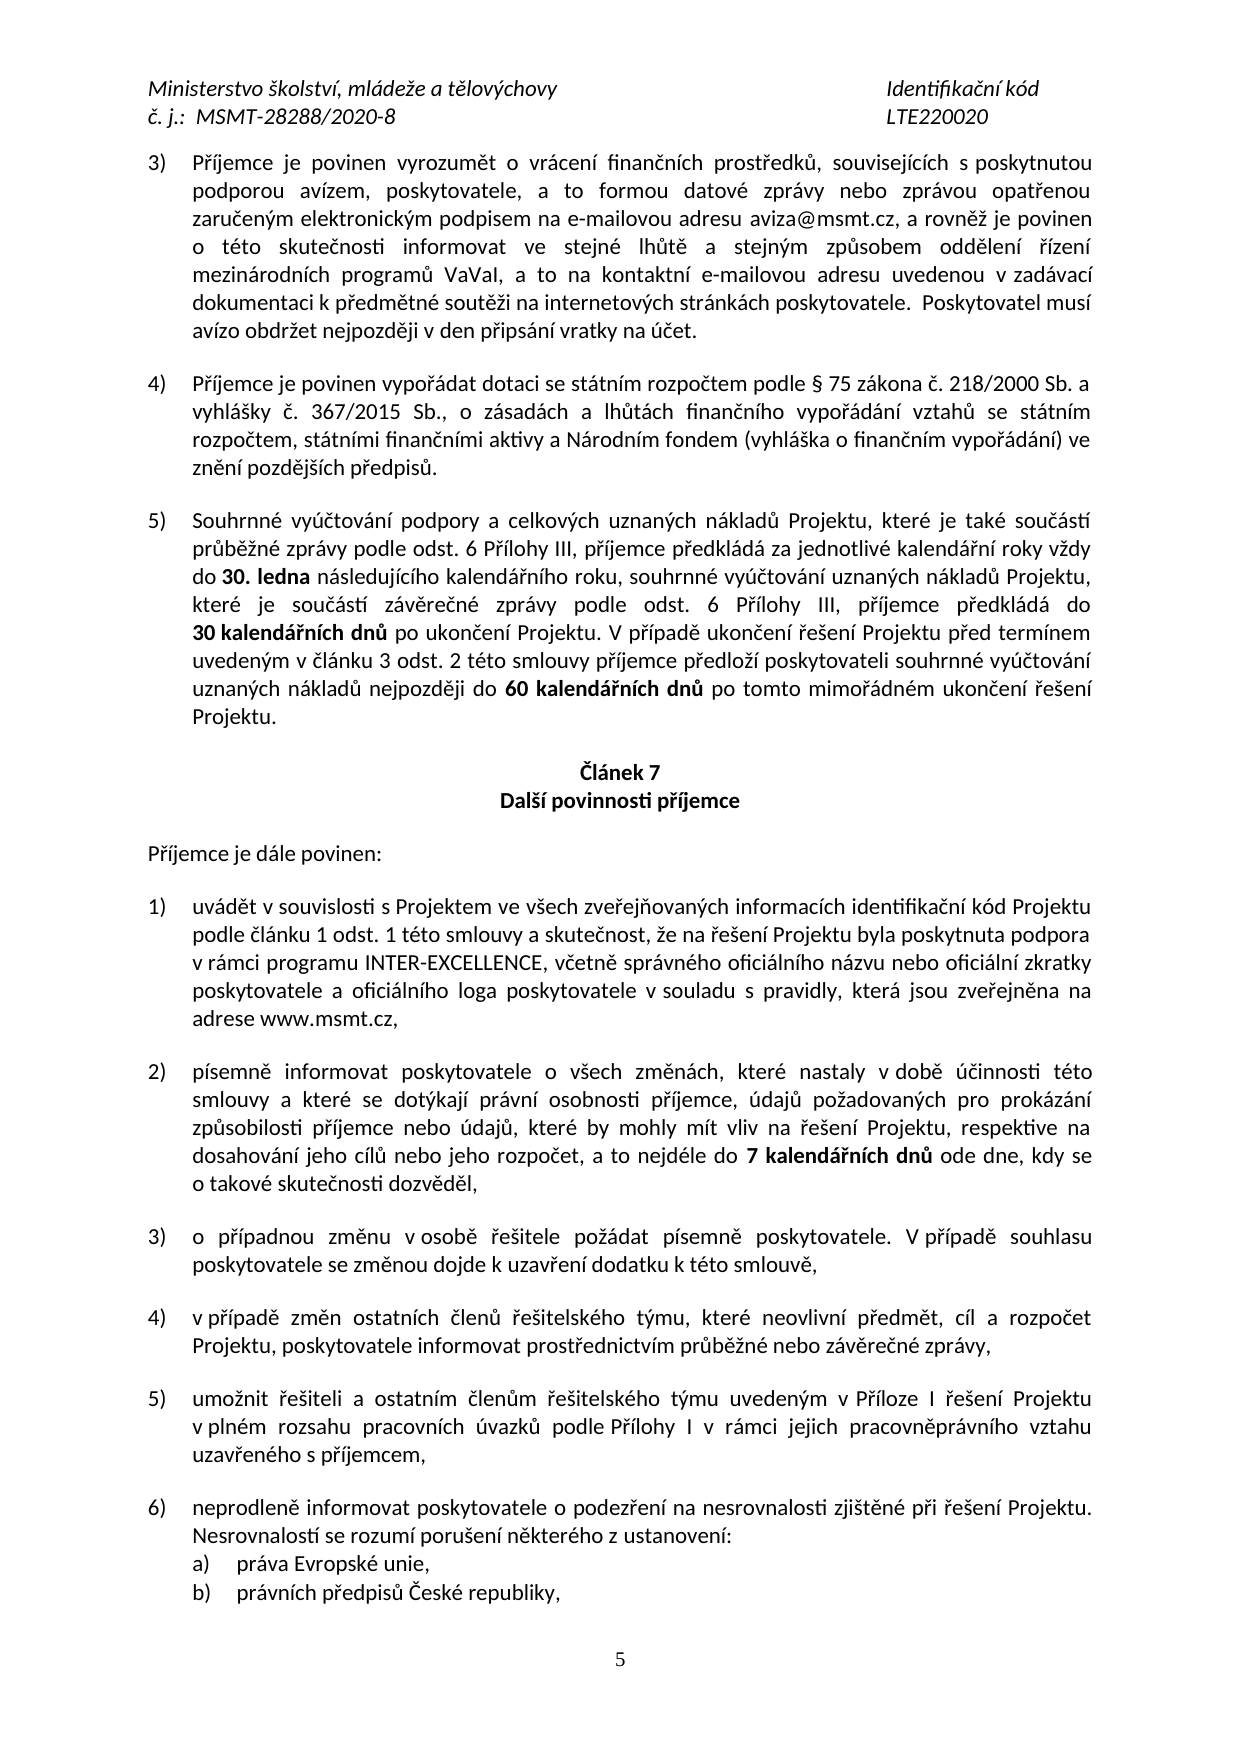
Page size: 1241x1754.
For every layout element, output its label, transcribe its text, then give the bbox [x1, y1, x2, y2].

list Příjemce je povinen vyrozumět o vrácení finančních prostředků, souvisejících s poskytnutou podporou avízem, poskytovatele, a to formou datové zprávy nebo zprávou opatřenou zaručeným elektronickým podpisem na e-mailovou adresu aviza@msmt.cz, a rovněž je povinen o této skutečnosti informovat ve stejné lhůtě a stejným způsobem oddělení řízení mezinárodních programů VaVaI, a to na kontaktní e-mailovou adresu uvedenou v zadávací dokumentaci k předmětné soutěži na internetových stránkách poskytovatele. Poskytovatel musí avízo obdržet nejpozději v den připsání vratky na účet. [148, 148, 1092, 344]
list uvádět v souvislosti s Projektem ve všech zveřejňovaných informacích identifikační kód Projektu podle článku 1 odst. 1 této smlouvy a skutečnost, že na řešení Projektu byla poskytnuta podpora v rámci programu INTER-EXCELLENCE, včetně správného oficiálního názvu nebo oficiální zkratky poskytovatele a oficiálního loga poskytovatele v souladu s pravidly, která jsou zveřejněna na adrese www.msmt.cz, [148, 892, 1092, 1032]
list umožnit řešiteli a ostatním členům řešitelského týmu uvedeným v Příloze I řešení Projektu v plném rozsahu pracovních úvazků podle Přílohy I v rámci jejich pracovněprávního vztahu uzavřeného s příjemcem, [148, 1384, 1092, 1468]
list právních předpisů České republiky, [192, 1578, 1092, 1606]
list neprodleně informovat poskytovatele o podezření na nesrovnalosti zjištěné při řešení Projektu. Nesrovnalostí se rozumí porušení některého z ustanovení: [148, 1493, 1092, 1549]
list písemně informovat poskytovatele o všech změnách, které nastaly v době účinnosti této smlouvy a které se dotýkají právní osobnosti příjemce, údajů požadovaných pro prokázání způsobilosti příjemce nebo údajů, které by mohly mít vliv na řešení Projektu, respektive na dosahování jeho cílů nebo jeho rozpočet, a to nejdéle do 7 kalendářních dnů ode dne, kdy se o takové skutečnosti dozvěděl, [148, 1057, 1092, 1197]
text Příjemce je dále povinen: [148, 839, 1092, 867]
text Další povinnosti příjemce [148, 786, 1092, 814]
list práva Evropské unie, [192, 1549, 1092, 1578]
list Příjemce je povinen vypořádat dotaci se státním rozpočtem podle § 75 zákona č. 218/2000 Sb. a vyhlášky č. 367/2015 Sb., o zásadách a lhůtách finančního vypořádání vztahů se státním rozpočtem, státními finančními aktivy a Národním fondem (vyhláška o finančním vypořádání) ve znění pozdějších předpisů. [148, 369, 1092, 481]
text Článek 7 [148, 758, 1092, 786]
list o případnou změnu v osobě řešitele požádat písemně poskytovatele. V případě souhlasu poskytovatele se změnou dojde k uzavření dodatku k této smlouvě, [148, 1222, 1092, 1278]
list Souhrnné vyúčtování podpory a celkových uznaných nákladů Projektu, které je také součástí průběžné zprávy podle odst. 6 Přílohy III, příjemce předkládá za jednotlivé kalendářní roky vždy do 30. ledna následujícího kalendářního roku, souhrnné vyúčtování uznaných nákladů Projektu, které je součástí závěrečné zprávy podle odst. 6 Přílohy III, příjemce předkládá do 30 kalendářních dnů po ukončení Projektu. V případě ukončení řešení Projektu před termínem uvedeným v článku 3 odst. 2 této smlouvy příjemce předloží poskytovateli souhrnné vyúčtování uznaných nákladů nejpozději do 60 kalendářních dnů po tomto mimořádném ukončení řešení Projektu. [148, 506, 1092, 730]
list v případě změn ostatních členů řešitelského týmu, které neovlivní předmět, cíl a rozpočet Projektu, poskytovatele informovat prostřednictvím průběžné nebo závěrečné zprávy, [148, 1303, 1092, 1359]
